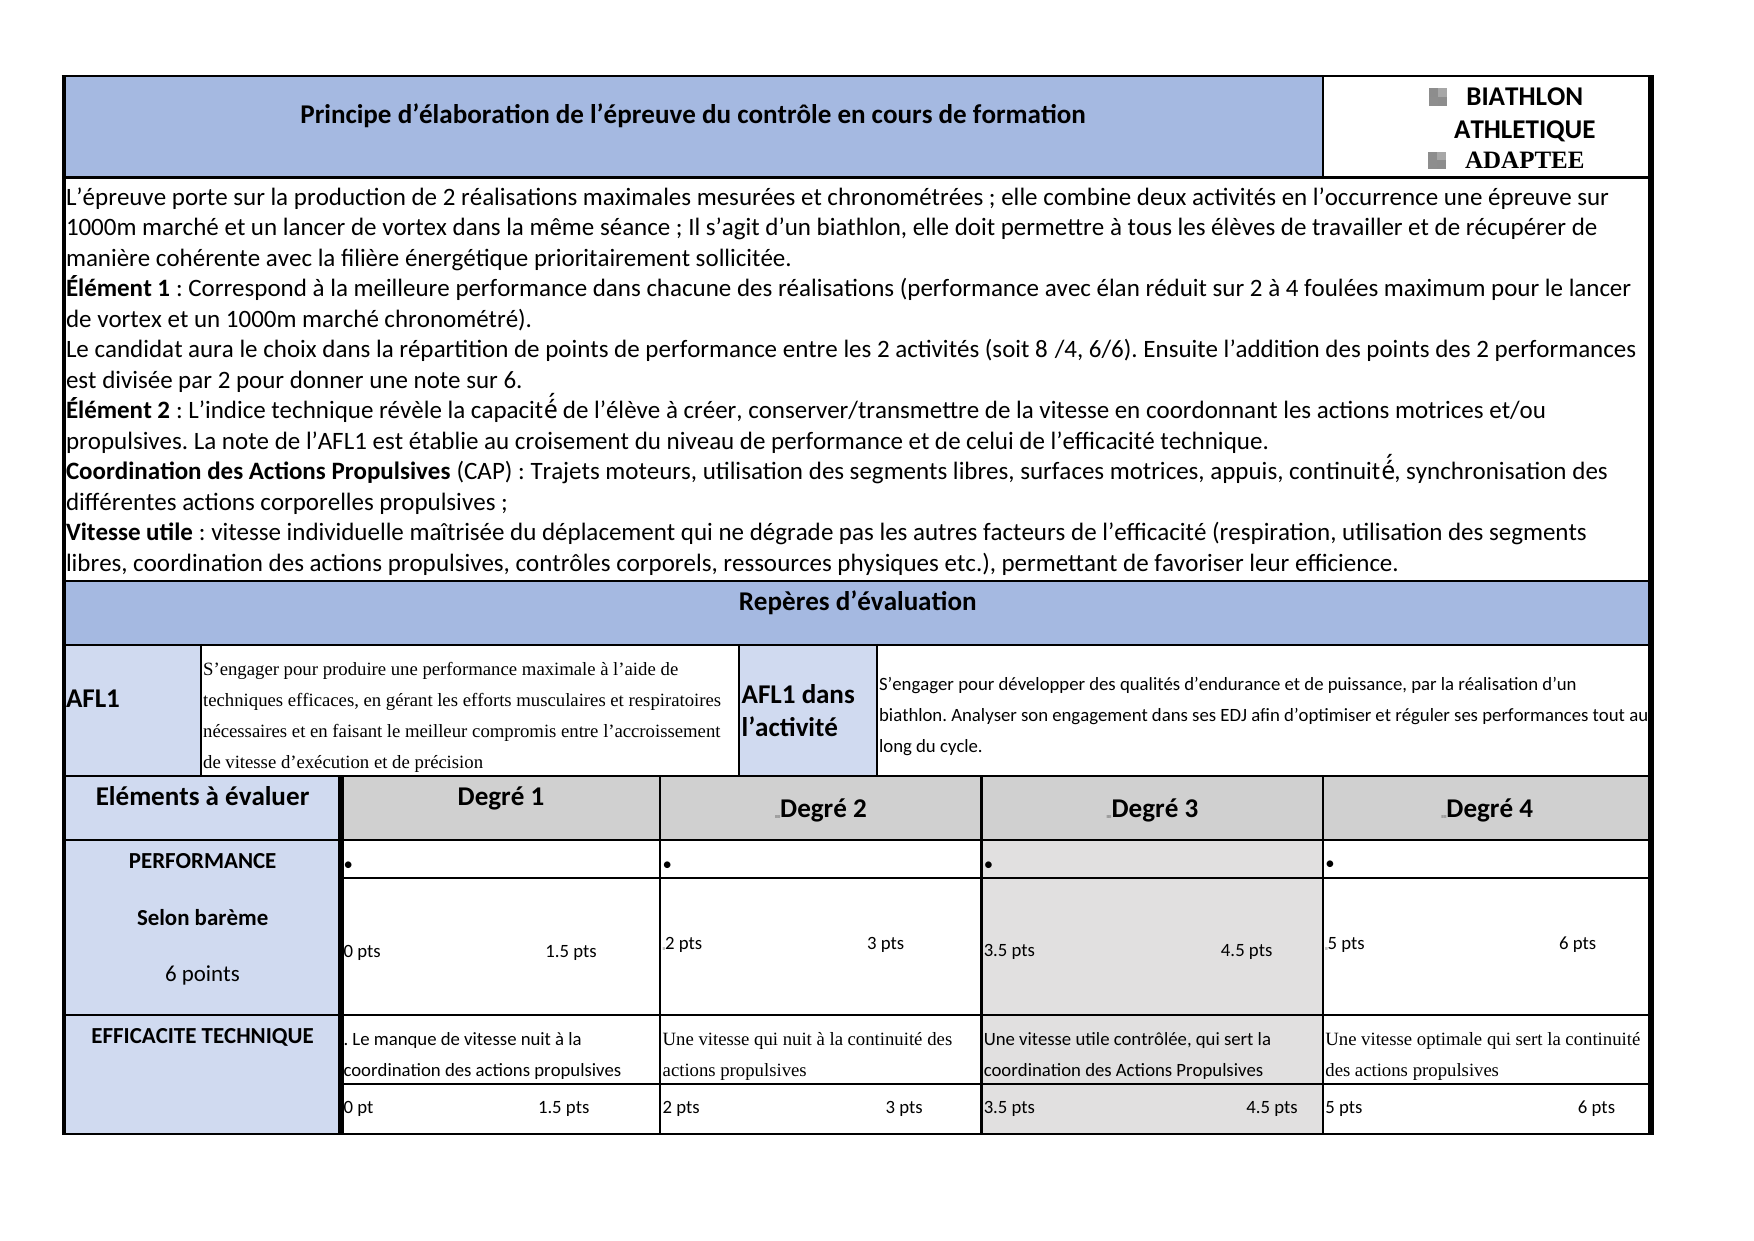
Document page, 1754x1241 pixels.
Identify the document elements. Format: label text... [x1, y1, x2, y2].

table_cell PERFORMANCE Selon barème 6 points [66, 841, 338, 1014]
table_cell [1324, 841, 1648, 877]
table_cell AFL1 [66, 646, 200, 775]
table_cell Une vitesse optimale qui sert la continuité des actions propulsives [1324, 1016, 1648, 1083]
table_cell 5 pts 6 pts [1324, 1085, 1648, 1133]
table_cell Degré 1 [344, 777, 659, 839]
table_cell EFFICACITE TECHNIQUE 6 points [66, 1016, 338, 1133]
table_cell Degré 2 [661, 777, 980, 839]
picture [1429, 88, 1447, 106]
table_cell [344, 841, 659, 877]
table_cell . Le manque de vitesse nuit à la coordination des actions propulsives [344, 1016, 659, 1083]
picture [1428, 152, 1446, 169]
table_cell [661, 841, 980, 877]
table_cell Degré 4 [1324, 777, 1648, 839]
table_cell Degré 3 [983, 777, 1322, 839]
table_cell L’épreuve porte sur la production de 2 réalisations maximales mesurées et chronométrées ; elle combine deux activités en l’occurrence une épreuve sur 1000m marché et un lancer de vortex dans la même séance ; Il s’agit d’un biathlon, elle doit permettre à tous les élèves de travailler et de récupérer de manière cohérente avec la filière énergétique prioritairement sollicitée. Élément 1 : Correspond à la meilleure performance dans chacune des réalisations (performance avec élan réduit sur 2 à 4 foulées maximum pour le lancer de vortex et un 1000m marché chronométré). Le candidat aura le choix dans la répartition de points de performance entre les 2 activités (soit 8 /4, 6/6). Ensuite l’addition des points des 2 performances est divisée par 2 pour donner une note sur 6. Élément 2 : L’indice technique révèle la capacité́ de l’élève à créer, conserver/transmettre de la vitesse en coordonnant les actions motrices et/ou propulsives. La note de l’AFL1 est établie au croisement du niveau de performance et de celui de l’efficacité technique. Coordination des Actions Propulsives (CAP) : Trajets moteurs, utilisation des segments libres, surfaces motrices, appuis, continuité́, synchronisation des différentes actions corporelles propulsives ; Vitesse utile : vitesse individuelle maîtrisée du déplacement qui ne dégrade pas les autres facteurs de l’efficacité (respiration, utilisation des segments libres, coordination des actions propulsives, contrôles corporels, ressources physiques etc.), permettant de favoriser leur efficience. [66, 179, 1648, 579]
table_cell 3.5 pts 4.5 pts [983, 1085, 1322, 1133]
table_cell 2 pts 3 pts [661, 879, 980, 1014]
table_cell S’engager pour produire une performance maximale à l’aide de techniques efficaces, en gérant les efforts musculaires et respiratoires nécessaires et en faisant le meilleur compromis entre l’accroissement de vitesse d’exécution et de précision [202, 646, 738, 775]
table_cell Une vitesse utile contrôlée, qui sert la coordination des Actions Propulsives [983, 1016, 1322, 1083]
table_cell 0 pt 1.5 pts [344, 1085, 659, 1133]
table_cell 2 pts 3 pts [661, 1085, 980, 1133]
table_cell S’engager pour développer des qualités d’endurance et de puissance, par la réalisation d’un biathlon. Analyser son engagement dans ses EDJ afin d’optimiser et réguler ses performances tout au long du cycle. [878, 646, 1648, 775]
table_cell 5 pts 6 pts [1324, 879, 1648, 1014]
table_header BIATHLON ATHLETIQUE ADAPTEE [1324, 77, 1648, 176]
table_header Principe d’élaboration de l’épreuve du contrôle en cours de formation [66, 77, 1322, 176]
table_cell 3.5 pts 4.5 pts [983, 879, 1322, 1014]
table_cell 0 pts 1.5 pts [344, 879, 659, 1014]
table_cell Repères d’évaluation [66, 582, 1648, 644]
table_cell AFL1 dans l’activité [740, 646, 876, 775]
table_cell Une vitesse qui nuit à la continuité des actions propulsives [661, 1016, 980, 1083]
table_cell [983, 841, 1322, 877]
table_cell Eléments à évaluer [66, 777, 338, 839]
